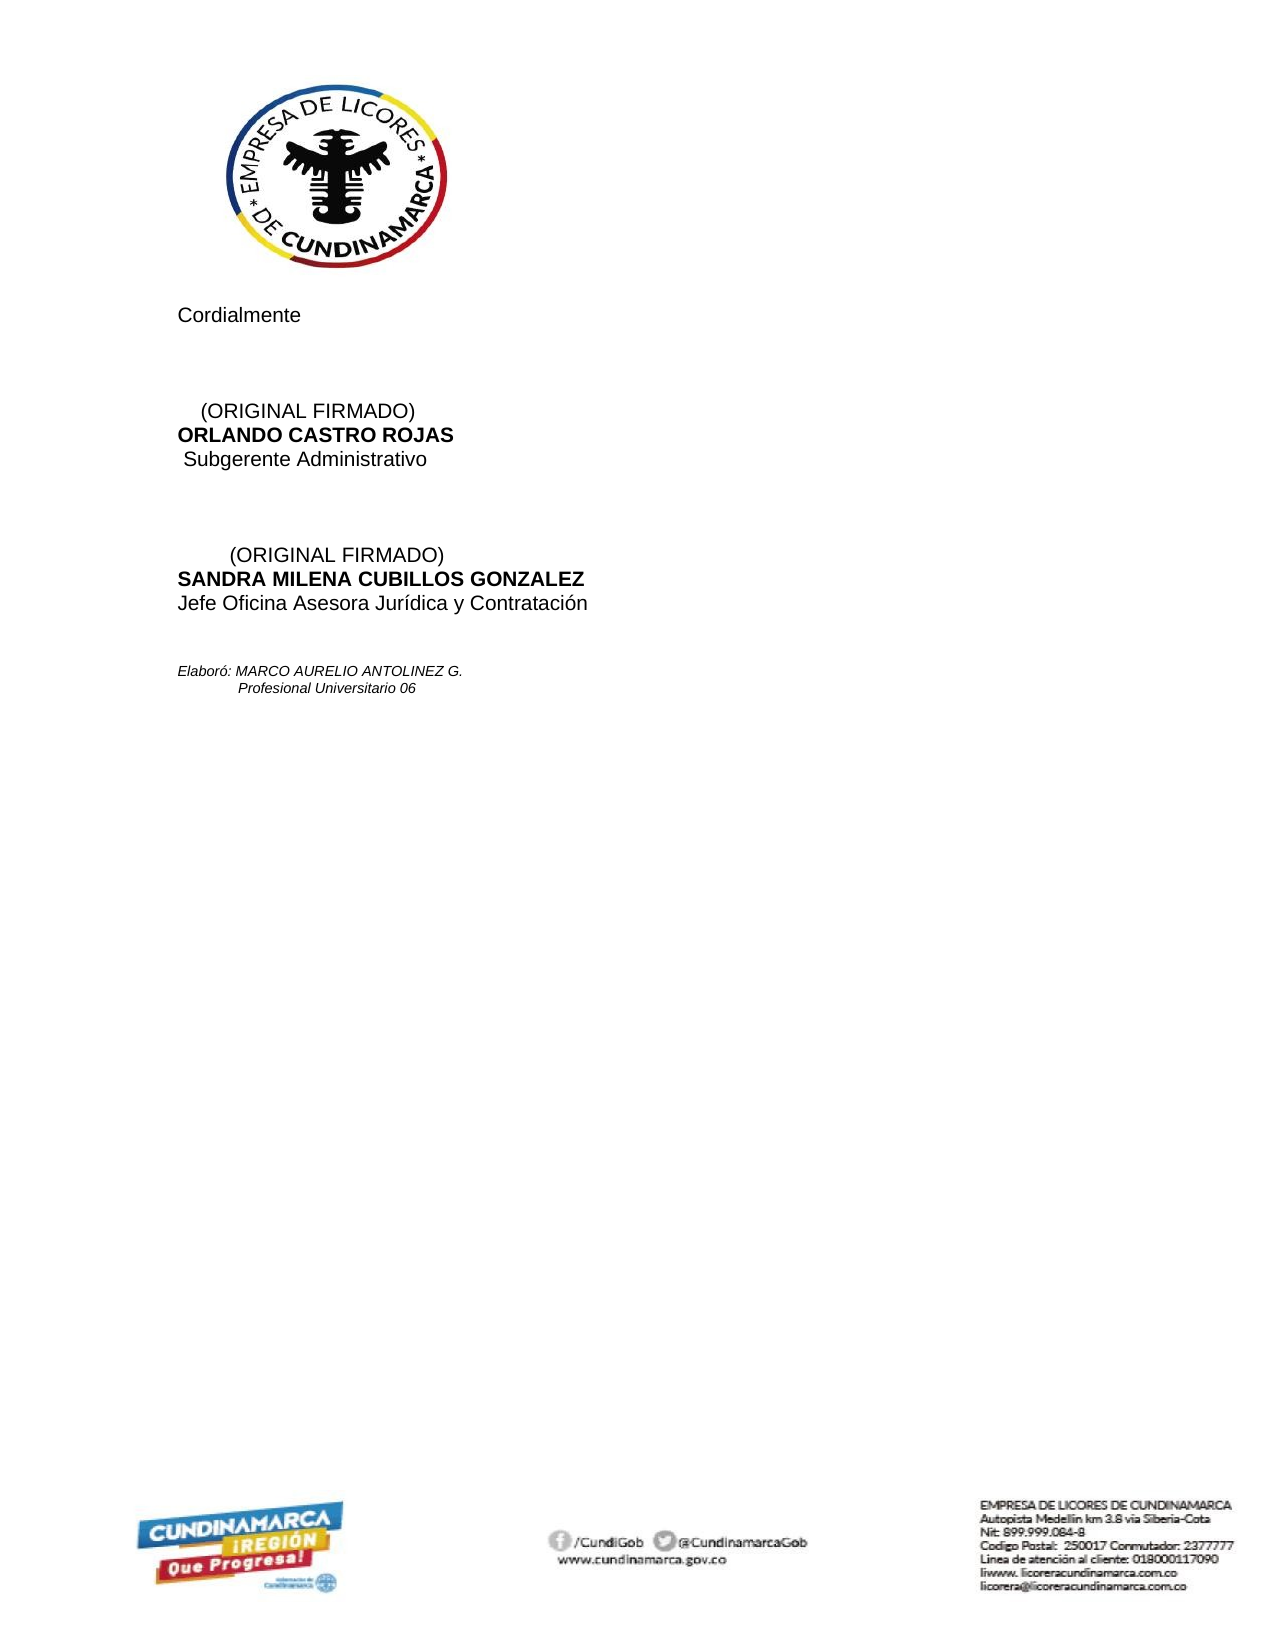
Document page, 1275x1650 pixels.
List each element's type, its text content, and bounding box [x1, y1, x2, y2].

text Subgerente Administrativo [177, 447, 1098, 471]
text Jefe Oficina Asesora Jurídica y Contratación [177, 591, 1098, 614]
text SANDRA MILENA CUBILLOS GONZALEZ [177, 567, 1098, 591]
text Profesional Universitario 06 [177, 679, 1098, 696]
picture [48, 1490, 1245, 1602]
text (ORIGINAL FIRMADO) [177, 543, 1098, 567]
text ORLANDO CASTRO ROJAS [177, 423, 1098, 447]
text Cordialmente [177, 303, 1098, 327]
text (ORIGINAL FIRMADO) [177, 399, 1098, 423]
picture [177, 75, 498, 278]
text Elaboró: MARCO AURELIO ANTOLINEZ G. [177, 662, 1098, 679]
